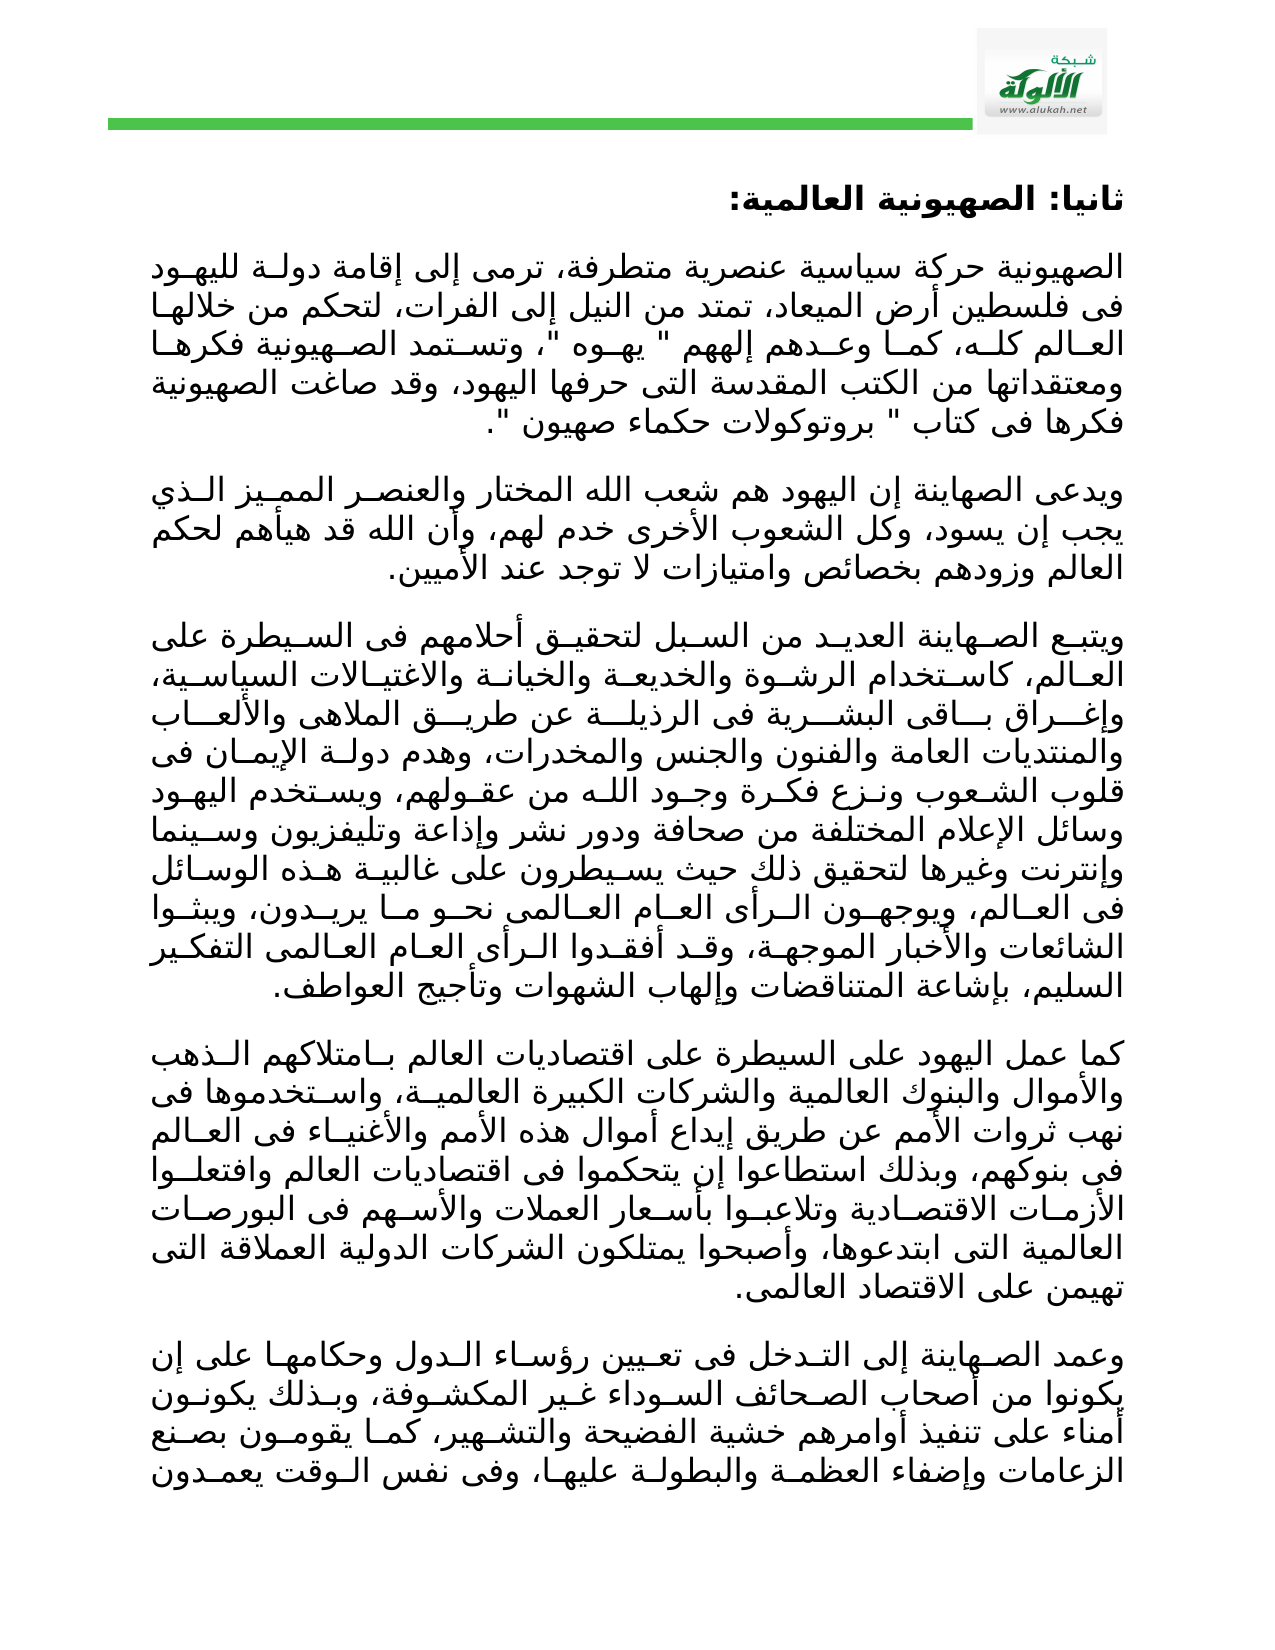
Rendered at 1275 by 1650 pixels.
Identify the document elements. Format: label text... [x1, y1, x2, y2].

text ويدعى الصهاينة إن اليهود هم شعب الله المختار والعنصر المميز الذي يجب إن يسود، وكل الشعوب الأخرى خدم لهم، وأن الله قد هيأهم لحكم العالم وزودهم بخصائص وامتيازات لا توجد عند الأميين. [150, 471, 1125, 587]
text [150, 1335, 1125, 1491]
text ويتبع الصهاينة العديد من السبل لتحقيق أحلامهم فى السيطرة على العالم، كاستخدام الرشوة والخديعة والخيانة والاغتيالات السياسية، وإغراق باقى البشرية فى الرذيلة عن طريق الملاهى والألعاب والمنتديات العامة والفنون والجنس والمخدرات، وهدم دولة الإيمان فى قلوب الشعوب ونزع فكرة وجود الله من عقولهم، ويستخدم اليهود وسائل الإعلام المختلفة من صحافة ودور نشر وإذاعة وتليفزيون وسينما وإنترنت وغيرها لتحقيق ذلك حيث يسيطرون على غالبية هذه الوسائل فى العالم، ويوجهون الرأى العام العالمى نحو ما يريدون، ويبثوا الشائعات والأخبار الموجهة، وقد أفقدوا الرأى العام العالمى التفكير السليم، بإشاعة المتناقضات وإلهاب الشهوات وتأجيج العواطف. [150, 616, 1125, 1005]
text كما عمل اليهود على السيطرة على اقتصاديات العالم بامتلاكهم الذهب والأموال والبنوك العالمية والشركات الكبيرة العالمية، واستخدموها فى نهب ثروات الأمم عن طريق إيداع أموال هذه الأمم والأغنياء فى العالم فى بنوكهم، وبذلك استطاعوا إن يتحكموا فى اقتصاديات العالم وافتعلوا الأزمات الاقتصادية وتلاعبوا بأسعار العملات والأسهم فى البورصات العالمية التى ابتدعوها، وأصبحوا يمتلكون الشركات الدولية العملاقة التى تهيمن على الاقتصاد العالمى. [150, 1034, 1125, 1306]
text الصهيونية حركة سياسية عنصرية متطرفة، ترمى إلى إقامة دولة لليهود فى فلسطين أرض الميعاد، تمتد من النيل إلى الفرات، لتحكم من خلالها العالم كله، كما وعدهم إلههم " يهوه "، وتستمد الصهيونية فكرها ومعتقداتها من الكتب المقدسة التى حرفها اليهود، وقد صاغت الصهيونية فكرها فى كتاب " بروتوكولات حكماء صهيون ". [150, 247, 1125, 441]
text ثانيا: الصهيونية العالمية: [150, 179, 1125, 218]
